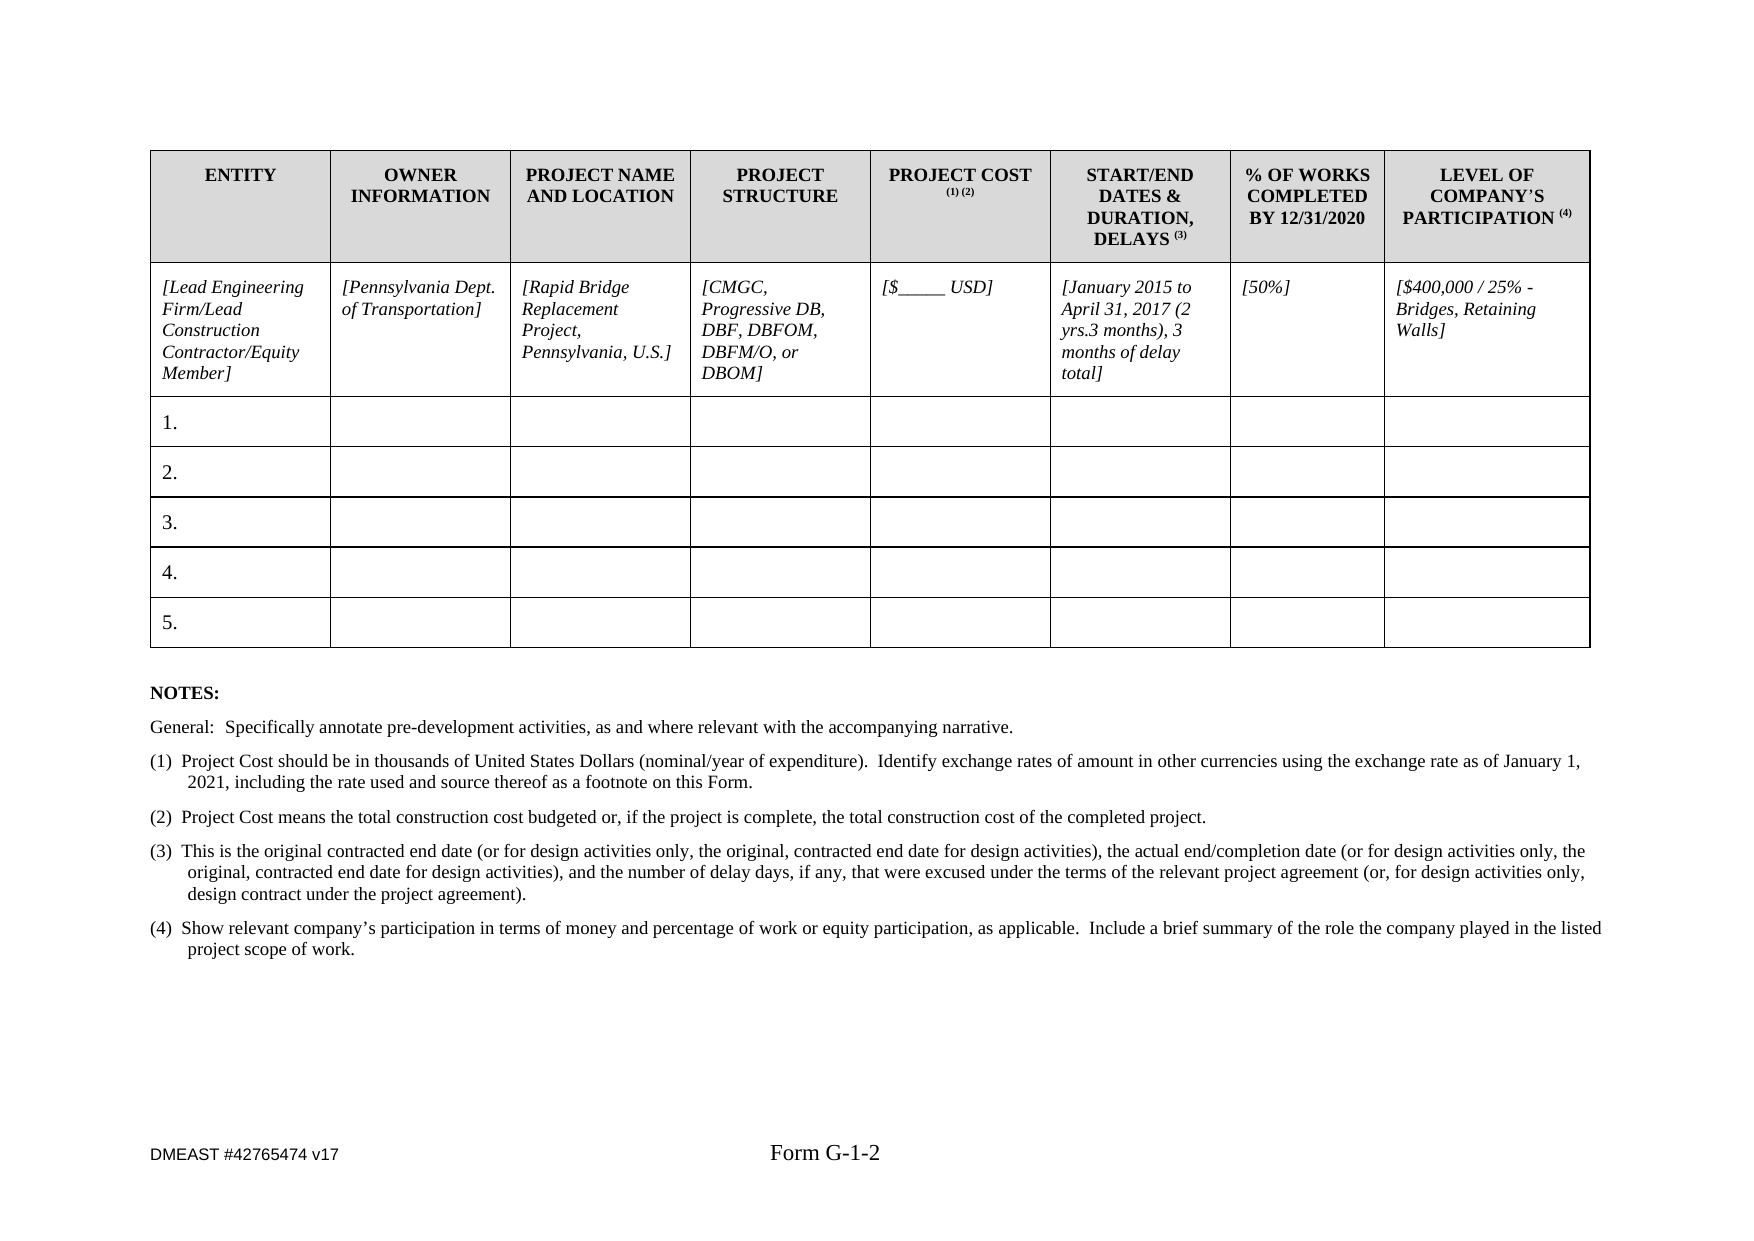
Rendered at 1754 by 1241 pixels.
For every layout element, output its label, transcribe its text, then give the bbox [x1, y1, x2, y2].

table_header LEVEL OF COMPANY’S PARTICIPATION (4) [1385, 151, 1589, 262]
table_cell [1385, 548, 1589, 597]
table_cell [Rapid Bridge Replacement Project, Pennsylvania, U.S.] [511, 263, 690, 396]
table_cell [691, 598, 870, 647]
table_cell [691, 397, 870, 446]
table_header PROJECT COST (1) (2) [871, 151, 1050, 262]
table_cell [511, 447, 690, 496]
table_cell [January 2015 to April 31, 2017 (2 yrs.3 months), 3 months of delay total] [1051, 263, 1230, 396]
text General: Specifically annotate pre-development activities, as and where relevant with the accompanying narrative. [150, 716, 1604, 737]
table_cell [331, 397, 510, 446]
table_cell [1051, 397, 1230, 446]
text (4) Show relevant company’s participation in terms of money and percentage of work or equity participation, as applicable. Include a brief summary of the role the company played in the listed project scope of work. [150, 917, 1604, 960]
table_cell [1385, 397, 1589, 446]
table_cell [1051, 498, 1230, 546]
table_cell [331, 447, 510, 496]
table_cell [1385, 498, 1589, 546]
table_cell 3. [151, 498, 330, 546]
text (1) Project Cost should be in thousands of United States Dollars (nominal/year of expenditure). Identify exchange rates of amount in other currencies using the exchange rate as of January 1, 2021, including the rate used and source thereof as a footnote on this Form. [150, 750, 1604, 793]
table_header START/END DATES & DURATION, DELAYS (3) [1051, 151, 1230, 262]
table_cell [Lead Engineering Firm/Lead Construction Contractor/Equity Member] [151, 263, 330, 396]
table_cell [1385, 598, 1589, 647]
table_cell [CMGC, Progressive DB, DBF, DBFOM, DBFM/O, or DBOM] [691, 263, 870, 396]
table_cell [331, 598, 510, 647]
table_header ENTITY [151, 151, 330, 262]
table_header % OF WORKS COMPLETED BY 12/31/2020 [1231, 151, 1384, 262]
table_cell [1051, 548, 1230, 597]
table_cell [871, 598, 1050, 647]
table_header PROJECT STRUCTURE [691, 151, 870, 262]
table_cell [$_____ USD] [871, 263, 1050, 396]
table_cell [511, 498, 690, 546]
table_cell [511, 397, 690, 446]
table_cell [$400,000 / 25% - Bridges, Retaining Walls] [1385, 263, 1589, 396]
table_cell [871, 397, 1050, 446]
table_cell [871, 498, 1050, 546]
table_cell [331, 498, 510, 546]
table_cell [1231, 397, 1384, 446]
table_header OWNER INFORMATION [331, 151, 510, 262]
table_cell [1231, 548, 1384, 597]
table_cell [691, 548, 870, 597]
table_header PROJECT NAME AND LOCATION [511, 151, 690, 262]
table_cell 4. [151, 548, 330, 597]
text (3) This is the original contracted end date (or for design activities only, the original, contracted end date for design activities), the actual end/completion date (or for design activities only, the original, contracted end date for design activities), and the number of delay days, if any, that were excused under the terms of the relevant project agreement (or, for design activities only, design contract under the project agreement). [150, 839, 1604, 904]
table_cell [Pennsylvania Dept. of Transportation] [331, 263, 510, 396]
table_cell [1051, 447, 1230, 496]
table_cell [691, 498, 870, 546]
table_cell 1. [151, 397, 330, 446]
table_cell 2. [151, 447, 330, 496]
table_cell [1385, 447, 1589, 496]
table_cell [1231, 498, 1384, 546]
table_cell [871, 548, 1050, 597]
table_cell [331, 548, 510, 597]
table_cell 5. [151, 598, 330, 647]
table_cell [1051, 598, 1230, 647]
text NOTES: [150, 682, 1604, 703]
table_cell [1231, 598, 1384, 647]
table_cell [511, 548, 690, 597]
table_cell [691, 447, 870, 496]
table_cell [871, 447, 1050, 496]
text (2) Project Cost means the total construction cost budgeted or, if the project is complete, the total construction cost of the completed project. [150, 806, 1604, 827]
table_cell [50%] [1231, 263, 1384, 396]
table_cell [1231, 447, 1384, 496]
table_cell [511, 598, 690, 647]
